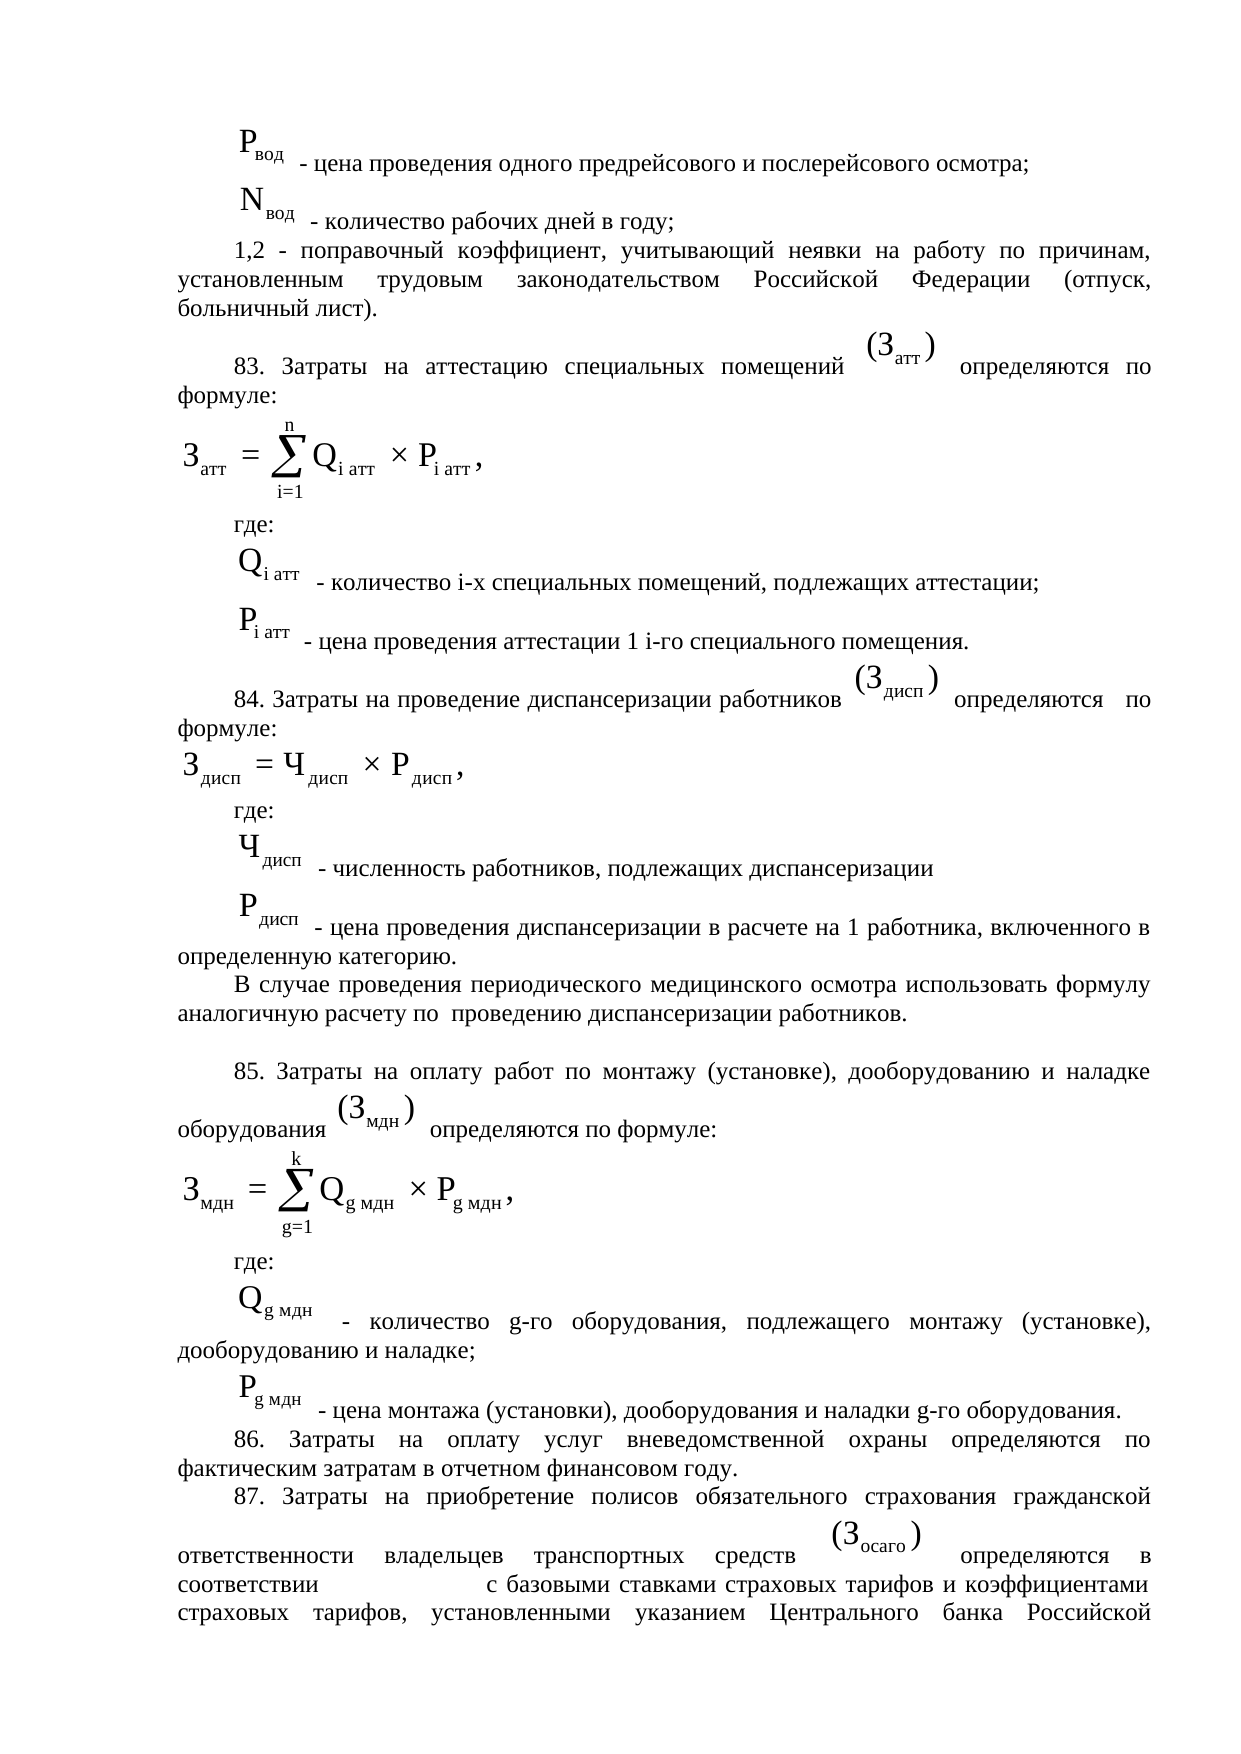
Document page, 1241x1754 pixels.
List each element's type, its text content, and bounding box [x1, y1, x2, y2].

text - цена монтажа (установки), дооборудования и наладки g-го оборудования. [177, 1364, 1152, 1424]
text - цена проведения диспансеризации в расчете на 1 работника, включенного в определенную категорию. [177, 882, 1152, 969]
text В случае проведения периодического медицинского осмотра использовать формулу аналогичную расчету по проведению диспансеризации работников. [177, 969, 1152, 1027]
text где: [177, 509, 1152, 537]
text 83. Затраты на аттестацию специальных помещений определяются по формуле: [177, 321, 1152, 409]
text - цена проведения одного предрейсового и послерейсового осмотра; [177, 118, 1152, 177]
text 85. Затраты на оплату работ по монтажу (установке), дооборудованию и наладке оборудования определяются по формуле: [177, 1056, 1152, 1143]
text где: [177, 795, 1152, 824]
text 84. Затраты на проведение диспансеризации работников определяются по формуле: [177, 654, 1152, 742]
text - цена проведения аттестации 1 i-го специального помещения. [177, 596, 1152, 654]
text 86. Затраты на оплату услуг вневедомственной охраны определяются по фактическим затратам в отчетном финансовом году. [177, 1424, 1152, 1481]
text где: [177, 1246, 1152, 1275]
text - численность работников, подлежащих диспансеризации [177, 824, 1152, 882]
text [177, 1481, 1152, 1626]
text - количество рабочих дней в году; [177, 177, 1152, 235]
text 1,2 - поправочный коэффициент, учитывающий неявки на работу по причинам, установленным трудовым законодательством Российской Федерации (отпуск, больничный лист). [177, 235, 1152, 321]
text - количество g-го оборудования, подлежащего монтажу (установке), дооборудованию и наладке; [177, 1275, 1152, 1364]
text - количество i-х специальных помещений, подлежащих аттестации; [177, 537, 1152, 596]
